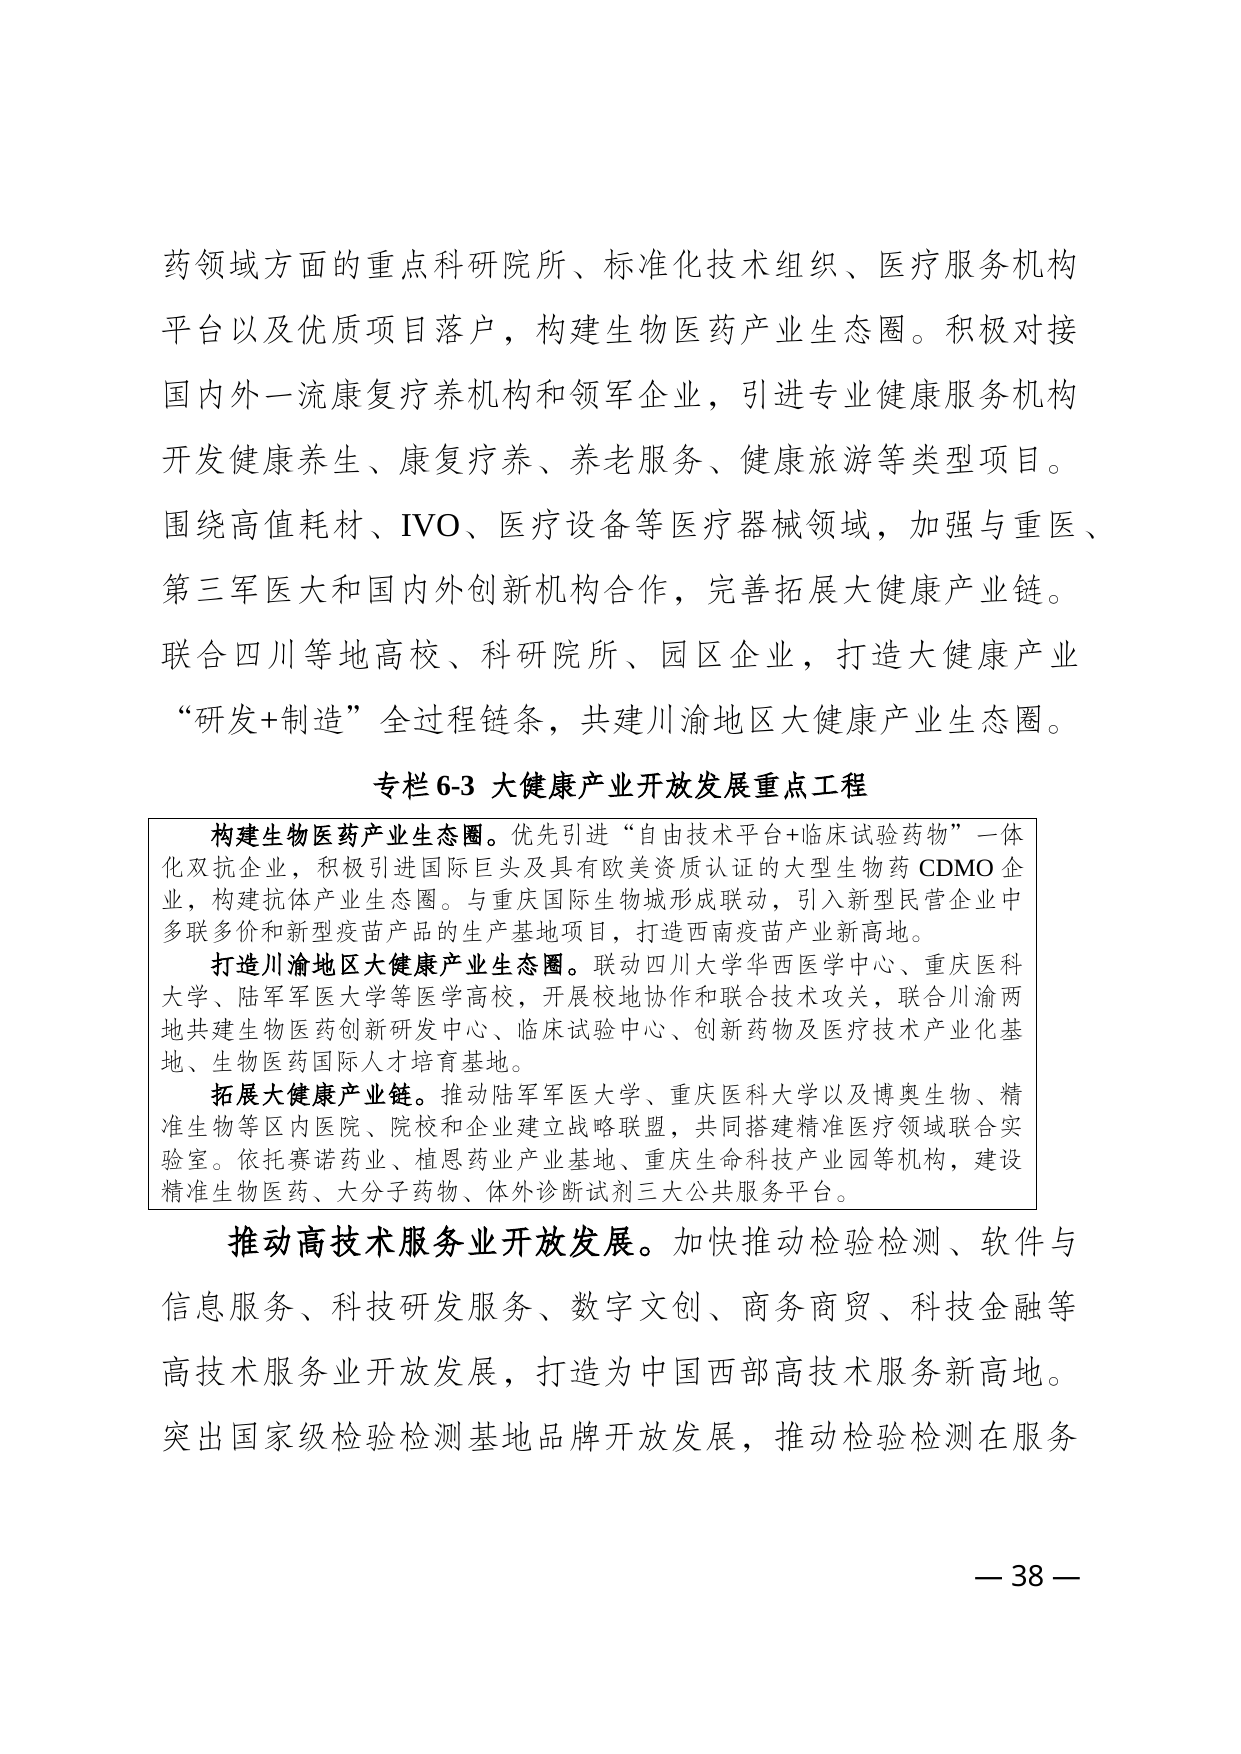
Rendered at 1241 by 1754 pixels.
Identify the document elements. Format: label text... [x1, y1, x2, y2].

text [159, 233, 1081, 753]
table_header 构建生物医药产业生态圈。优先引进“自由技术平台+临床试验药物”一体化双抗企业，积极引进国际巨头及具有欧美资质认证的大型生物药CDMO企业，构建抗体产业生态圈。与重庆国际生物城形成联动，引入新型民营企业中多联多价和新型疫苗产品的生产基地项目，打造西南疫苗产业新高地。 打造川渝地区大健康产业生态圈。联动四川大学华西医学中心、重庆医科大学、陆军军医大学等医学高校，开展校地协作和联合技术攻关，联合川渝两地共建生物医药创新研发中心、临床试验中心、创新药物及医疗技术产业化基地、生物医药国际人才培育基地。 拓展大健康产业链。推动陆军军医大学、重庆医科大学以及博奥生物、精准生物等区内医院、院校和企业建立战略联盟，共同搭建精准医疗领域联合实验室。依托赛诺药业、植恩药业产业基地、重庆生命科技产业园等机构，建设精准生物医药、大分子药物、体外诊断试剂三大公共服务平台。 [149, 819, 1036, 1209]
text 专栏6-3 大健康产业开放发展重点工程 [159, 753, 1081, 818]
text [159, 1210, 1081, 1470]
